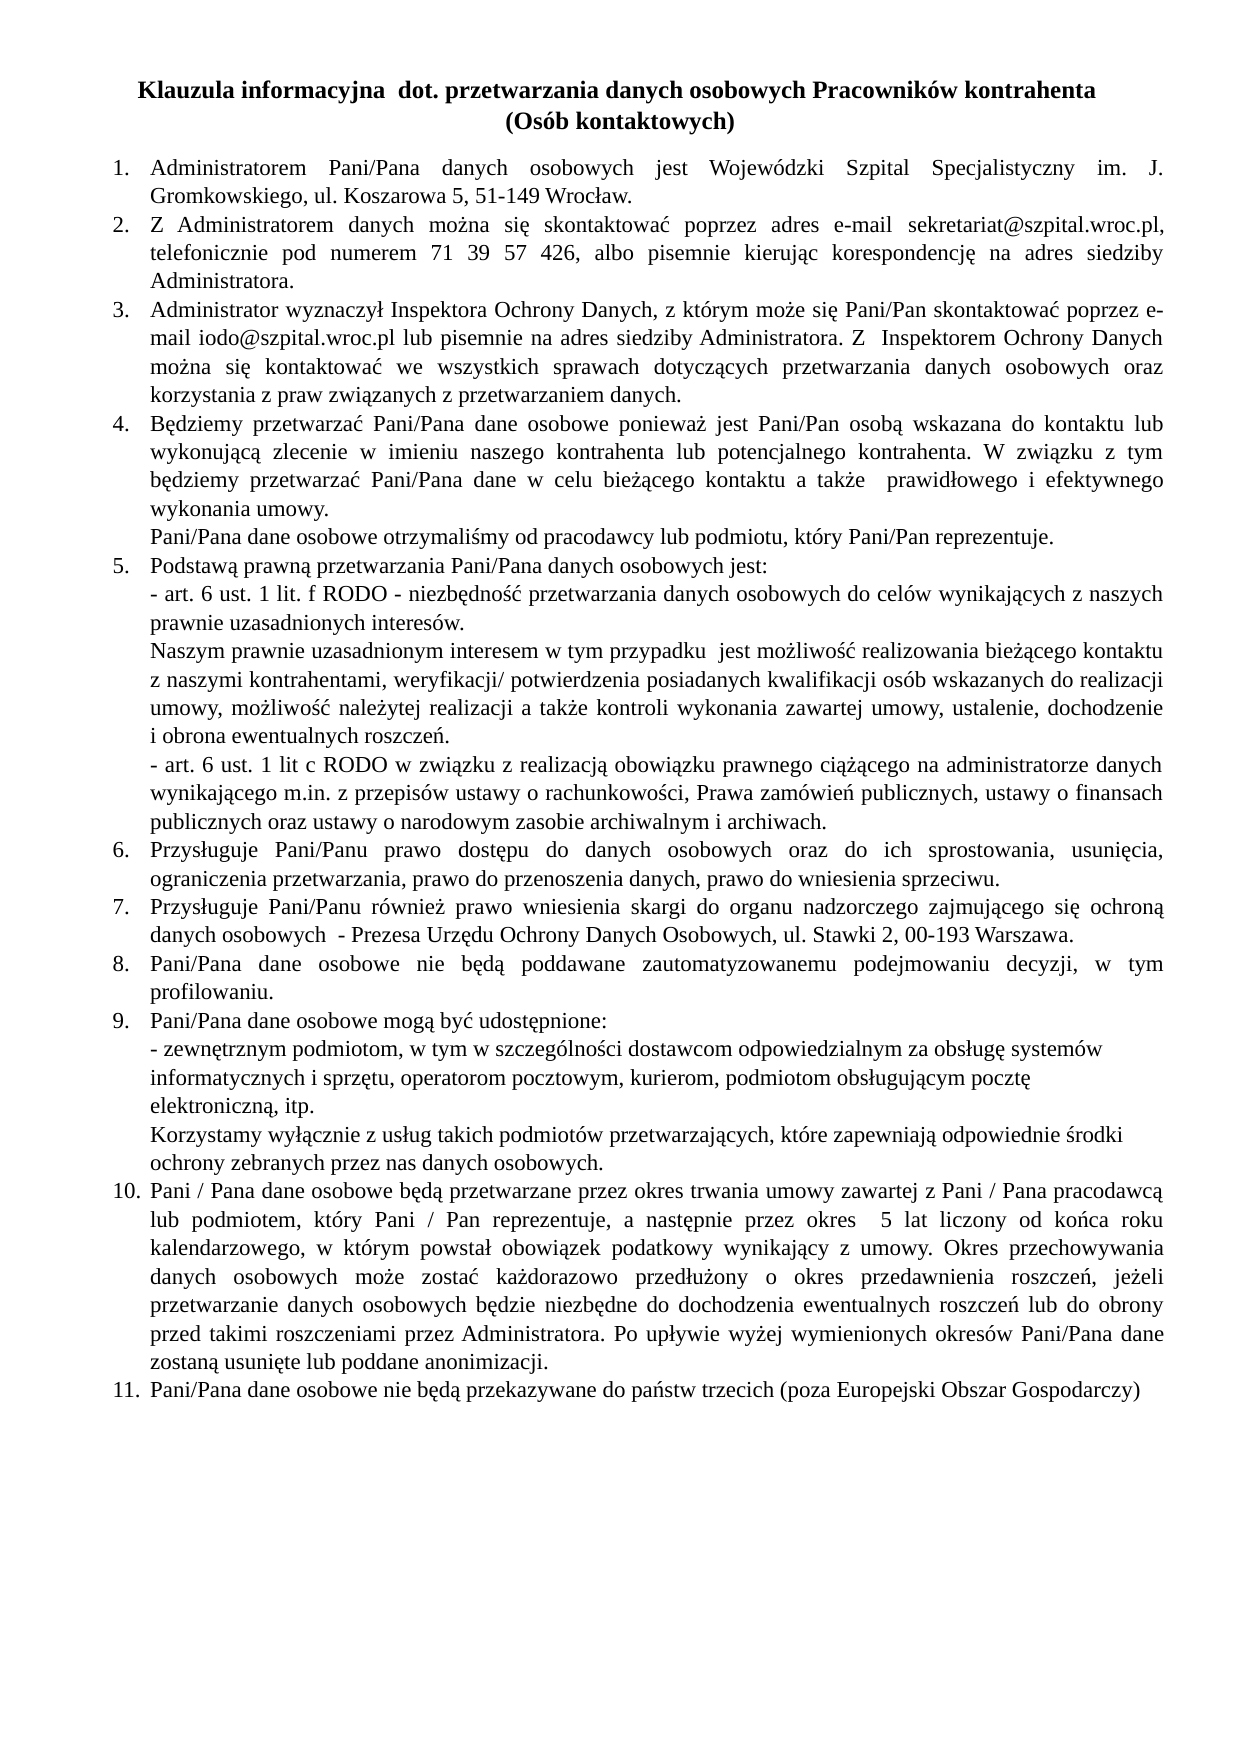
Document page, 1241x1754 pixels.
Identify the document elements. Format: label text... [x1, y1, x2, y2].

list - art. 6 ust. 1 lit. f RODO - niezbędność przetwarzania danych osobowych do celów wynikających z naszych prawnie uzasadnionych interesów. [150, 580, 1165, 635]
list - art. 6 ust. 1 lit c RODO w związku z realizacją obowiązku prawnego ciążącego na administratorze danych wynikającego m.in. z przepisów ustawy o rachunkowości, Prawa zamówień publicznych, ustawy o finansach publicznych oraz ustawy o narodowym zasobie archiwalnym i archiwach. [150, 751, 1165, 834]
list Administrator wyznaczył Inspektora Ochrony Danych, z którym może się Pani/Pan skontaktować poprzez e-mail iodo@szpital.wroc.pl lub pisemnie na adres siedziby Administratora. Z Inspektorem Ochrony Danych można się kontaktować we wszystkich sprawach dotyczących przetwarzania danych osobowych oraz korzystania z praw związanych z przetwarzaniem danych. [112, 296, 1165, 408]
list Przysługuje Pani/Panu prawo dostępu do danych osobowych oraz do ich sprostowania, usunięcia, ograniczenia przetwarzania, prawo do przenoszenia danych, prawo do wniesienia sprzeciwu. [112, 836, 1165, 891]
list Pani/Pana dane osobowe nie będą poddawane zautomatyzowanemu podejmowaniu decyzji, w tym profilowaniu. [112, 950, 1165, 1005]
list Pani / Pana dane osobowe będą przetwarzane przez okres trwania umowy zawartej z Pani / Pana pracodawcą lub podmiotem, który Pani / Pan reprezentuje, a następnie przez okres 5 lat liczony od końca roku kalendarzowego, w którym powstał obowiązek podatkowy wynikający z umowy. Okres przechowywania danych osobowych może zostać każdorazowo przedłużony o okres przedawnienia roszczeń, jeżeli przetwarzanie danych osobowych będzie niezbędne do dochodzenia ewentualnych roszczeń lub do obrony przed takimi roszczeniami przez Administratora. Po upływie wyżej wymienionych okresów Pani/Pana dane zostaną usunięte lub poddane anonimizacji. [112, 1177, 1165, 1374]
list Pani/Pana dane osobowe mogą być udostępnione: - zewnętrznym podmiotom, w tym w szczególności dostawcom odpowiedzialnym za obsługę systemów informatycznych i sprzętu, operatorom pocztowym, kurierom, podmiotom obsługującym pocztę elektroniczną, itp. Korzystamy wyłącznie z usług takich podmiotów przetwarzających, które zapewniają odpowiednie środki ochrony zebranych przez nas danych osobowych. [112, 1007, 1165, 1175]
list Naszym prawnie uzasadnionym interesem w tym przypadku jest możliwość realizowania bieżącego kontaktu z naszymi kontrahentami, weryfikacji/ potwierdzenia posiadanych kwalifikacji osób wskazanych do realizacji umowy, możliwość należytej realizacji a także kontroli wykonania zawartej umowy, ustalenie, dochodzenie i obrona ewentualnych roszczeń. [150, 637, 1165, 749]
list Podstawą prawną przetwarzania Pani/Pana danych osobowych jest: [112, 552, 1165, 578]
list Będziemy przetwarzać Pani/Pana dane osobowe ponieważ jest Pani/Pan osobą wskazana do kontaktu lub wykonującą zlecenie w imieniu naszego kontrahenta lub potencjalnego kontrahenta. W związku z tym będziemy przetwarzać Pani/Pana dane w celu bieżącego kontaktu a także prawidłowego i efektywnego wykonania umowy. [112, 410, 1165, 521]
list Pani/Pana dane osobowe otrzymaliśmy od pracodawcy lub podmiotu, który Pani/Pan reprezentuje. [150, 523, 1165, 550]
list Pani/Pana dane osobowe nie będą przekazywane do państw trzecich (poza Europejski Obszar Gospodarczy) [112, 1377, 1165, 1403]
list Z Administratorem danych można się skontaktować poprzez adres e-mail sekretariat@szpital.wroc.pl, telefonicznie pod numerem 71 39 57 426, albo pisemnie kierując korespondencję na adres siedziby Administratora. [112, 211, 1165, 294]
list Przysługuje Pani/Panu również prawo wniesienia skargi do organu nadzorczego zajmującego się ochroną danych osobowych - Prezesa Urzędu Ochrony Danych Osobowych, ul. Stawki 2, 00-193 Warszawa. [112, 893, 1165, 948]
list Administratorem Pani/Pana danych osobowych jest Wojewódzki Szpital Specjalistyczny im. J. Gromkowskiego, ul. Koszarowa 5, 51-149 Wrocław. [112, 154, 1165, 208]
text Klauzula informacyjna dot. przetwarzania danych osobowych Pracowników kontrahenta (Osób kontaktowych) [75, 75, 1165, 135]
